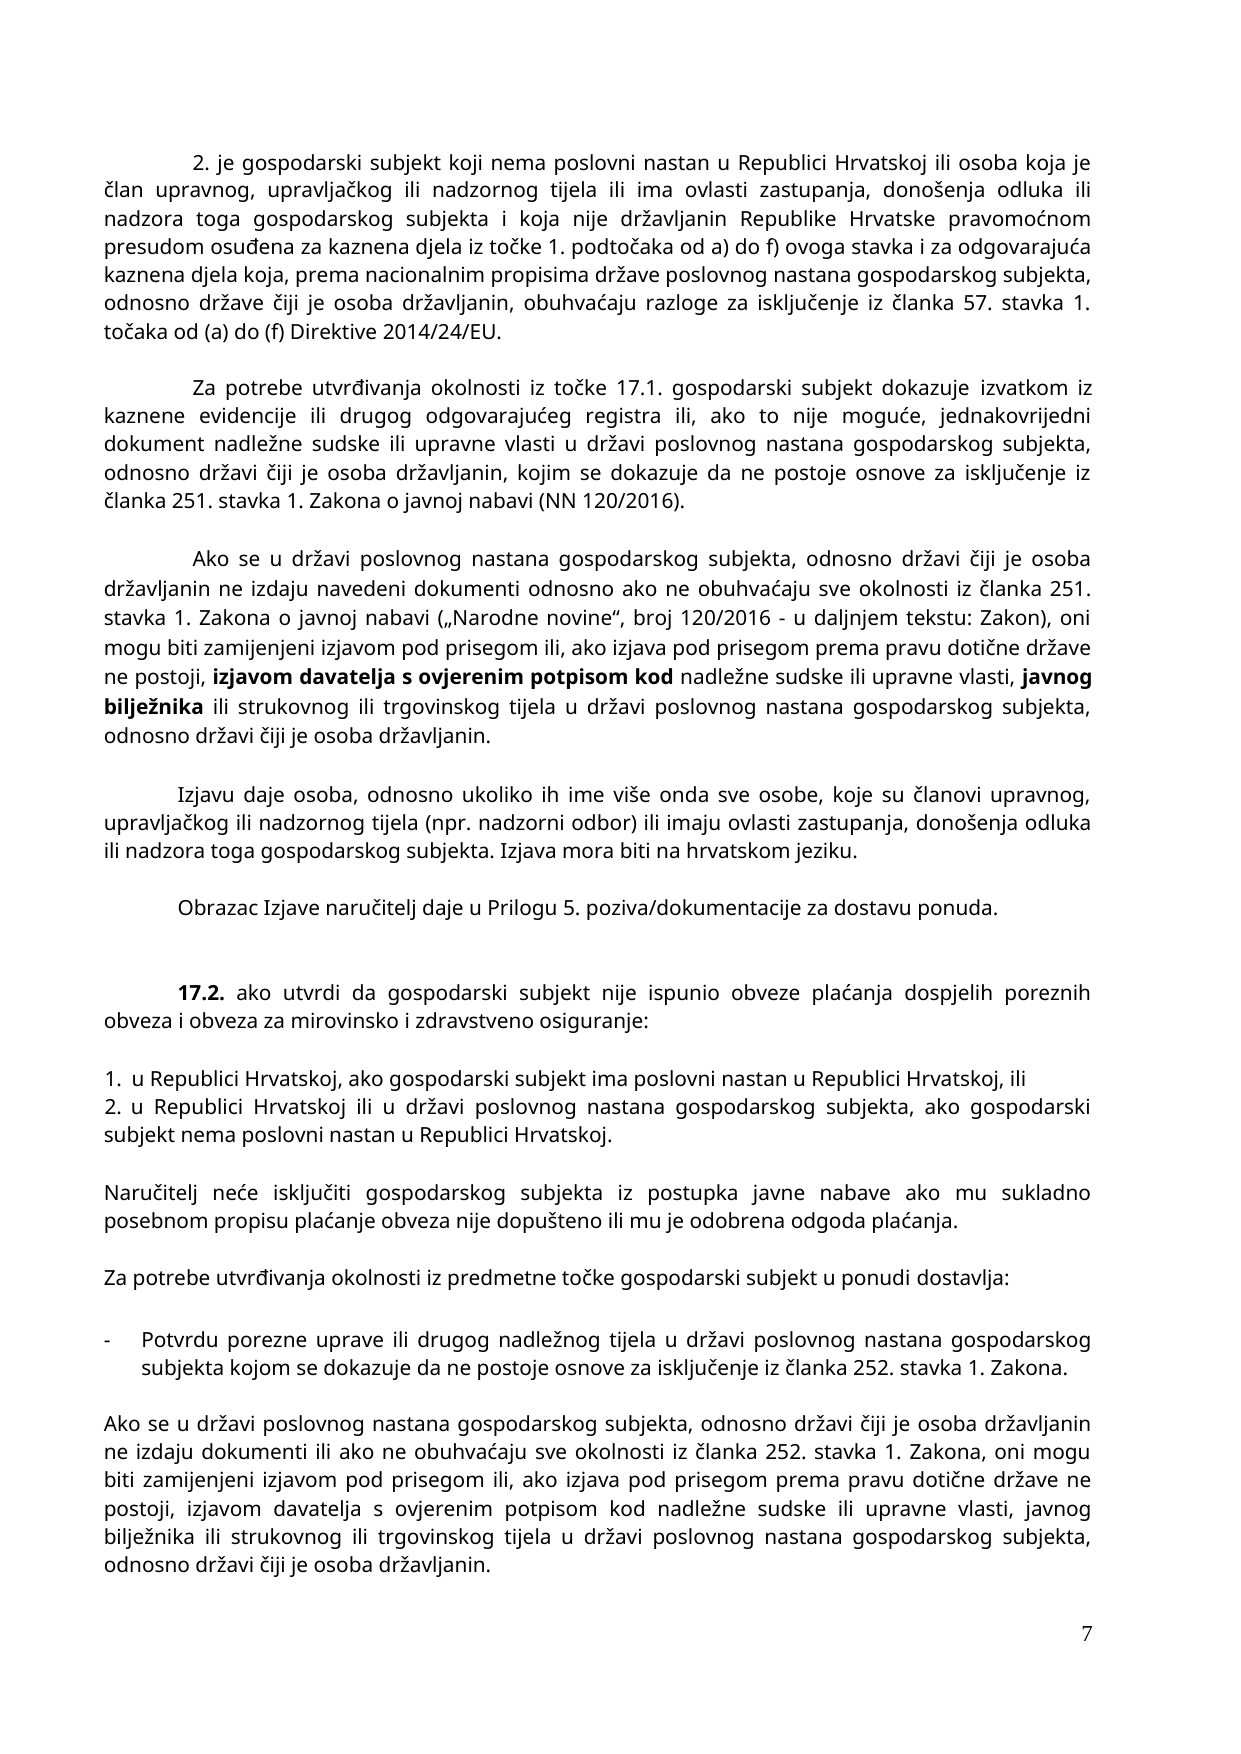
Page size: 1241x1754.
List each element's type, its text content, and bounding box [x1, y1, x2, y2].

text Ako se u državi poslovnog nastana gospodarskog subjekta, odnosno državi čiji je osoba državljanin ne izdaju navedeni dokumenti odnosno ako ne obuhvaćaju sve okolnosti iz članka 251. stavka 1. Zakona o javnoj nabavi („Narodne novine“, broj 120/2016 - u daljnjem tekstu: Zakon), oni mogu biti zamijenjeni izjavom pod prisegom ili, ako izjava pod prisegom prema pravu dotične države ne postoji, izjavom davatelja s ovjerenim potpisom kod nadležne sudske ili upravne vlasti, javnog bilježnika ili strukovnog ili trgovinskog tijela u državi poslovnog nastana gospodarskog subjekta, odnosno državi čiji je osoba državljanin. [103, 544, 1092, 750]
list u Republici Hrvatskoj ili u državi poslovnog nastana gospodarskog subjekta, ako gospodarski subjekt nema poslovni nastan u Republici Hrvatskoj. [103, 1092, 1092, 1148]
text Naručitelj neće isključiti gospodarskog subjekta iz postupka javne nabave ako mu sukladno posebnom propisu plaćanje obveza nije dopušteno ili mu je odobrena odgoda plaćanja. [103, 1178, 1092, 1234]
list Potvrdu porezne uprave ili drugog nadležnog tijela u državi poslovnog nastana gospodarskog subjekta kojom se dokazuje da ne postoje osnove za isključenje iz članka 252. stavka 1. Zakona. [103, 1325, 1092, 1381]
text Obrazac Izjave naručitelj daje u Prilogu 5. poziva/dokumentacije za dostavu ponuda. [103, 893, 1092, 921]
text Ako se u državi poslovnog nastana gospodarskog subjekta, odnosno državi čiji je osoba državljanin ne izdaju dokumenti ili ako ne obuhvaćaju sve okolnosti iz članka 252. stavka 1. Zakona, oni mogu biti zamijenjeni izjavom pod prisegom ili, ako izjava pod prisegom prema pravu dotične države ne postoji, izjavom davatelja s ovjerenim potpisom kod nadležne sudske ili upravne vlasti, javnog bilježnika ili strukovnog ili trgovinskog tijela u državi poslovnog nastana gospodarskog subjekta, odnosno državi čiji je osoba državljanin. [103, 1409, 1092, 1579]
text Izjavu daje osoba, odnosno ukoliko ih ime više onda sve osobe, koje su članovi upravnog, upravljačkog ili nadzornog tijela (npr. nadzorni odbor) ili imaju ovlasti zastupanja, donošenja odluka ili nadzora toga gospodarskog subjekta. Izjava mora biti na hrvatskom jeziku. [103, 780, 1092, 864]
text 2. je gospodarski subjekt koji nema poslovni nastan u Republici Hrvatskoj ili osoba koja je član upravnog, upravljačkog ili nadzornog tijela ili ima ovlasti zastupanja, donošenja odluka ili nadzora toga gospodarskog subjekta i koja nije državljanin Republike Hrvatske pravomoćnom presudom osuđena za kaznena djela iz točke 1. podtočaka od a) do f) ovoga stavka i za odgovarajuća kaznena djela koja, prema nacionalnim propisima države poslovnog nastana gospodarskog subjekta, odnosno države čiji je osoba državljanin, obuhvaćaju razloge za isključenje iz članka 57. stavka 1. točaka od (a) do (f) Direktive 2014/24/EU. [103, 148, 1092, 345]
text Za potrebe utvrđivanja okolnosti iz točke 17.1. gospodarski subjekt dokazuje izvatkom iz kaznene evidencije ili drugog odgovarajućeg registra ili, ako to nije moguće, jednakovrijedni dokument nadležne sudske ili upravne vlasti u državi poslovnog nastana gospodarskog subjekta, odnosno državi čiji je osoba državljanin, kojim se dokazuje da ne postoje osnove za isključenje iz članka 251. stavka 1. Zakona o javnoj nabavi (NN 120/2016). [103, 373, 1092, 514]
text Za potrebe utvrđivanja okolnosti iz predmetne točke gospodarski subjekt u ponudi dostavlja: [103, 1263, 1092, 1291]
text 17.2. ako utvrdi da gospodarski subjekt nije ispunio obveze plaćanja dospjelih poreznih obveza i obveza za mirovinsko i zdravstveno osiguranje: [103, 978, 1092, 1034]
list u Republici Hrvatskoj, ako gospodarski subjekt ima poslovni nastan u Republici Hrvatskoj, ili [103, 1064, 1092, 1092]
